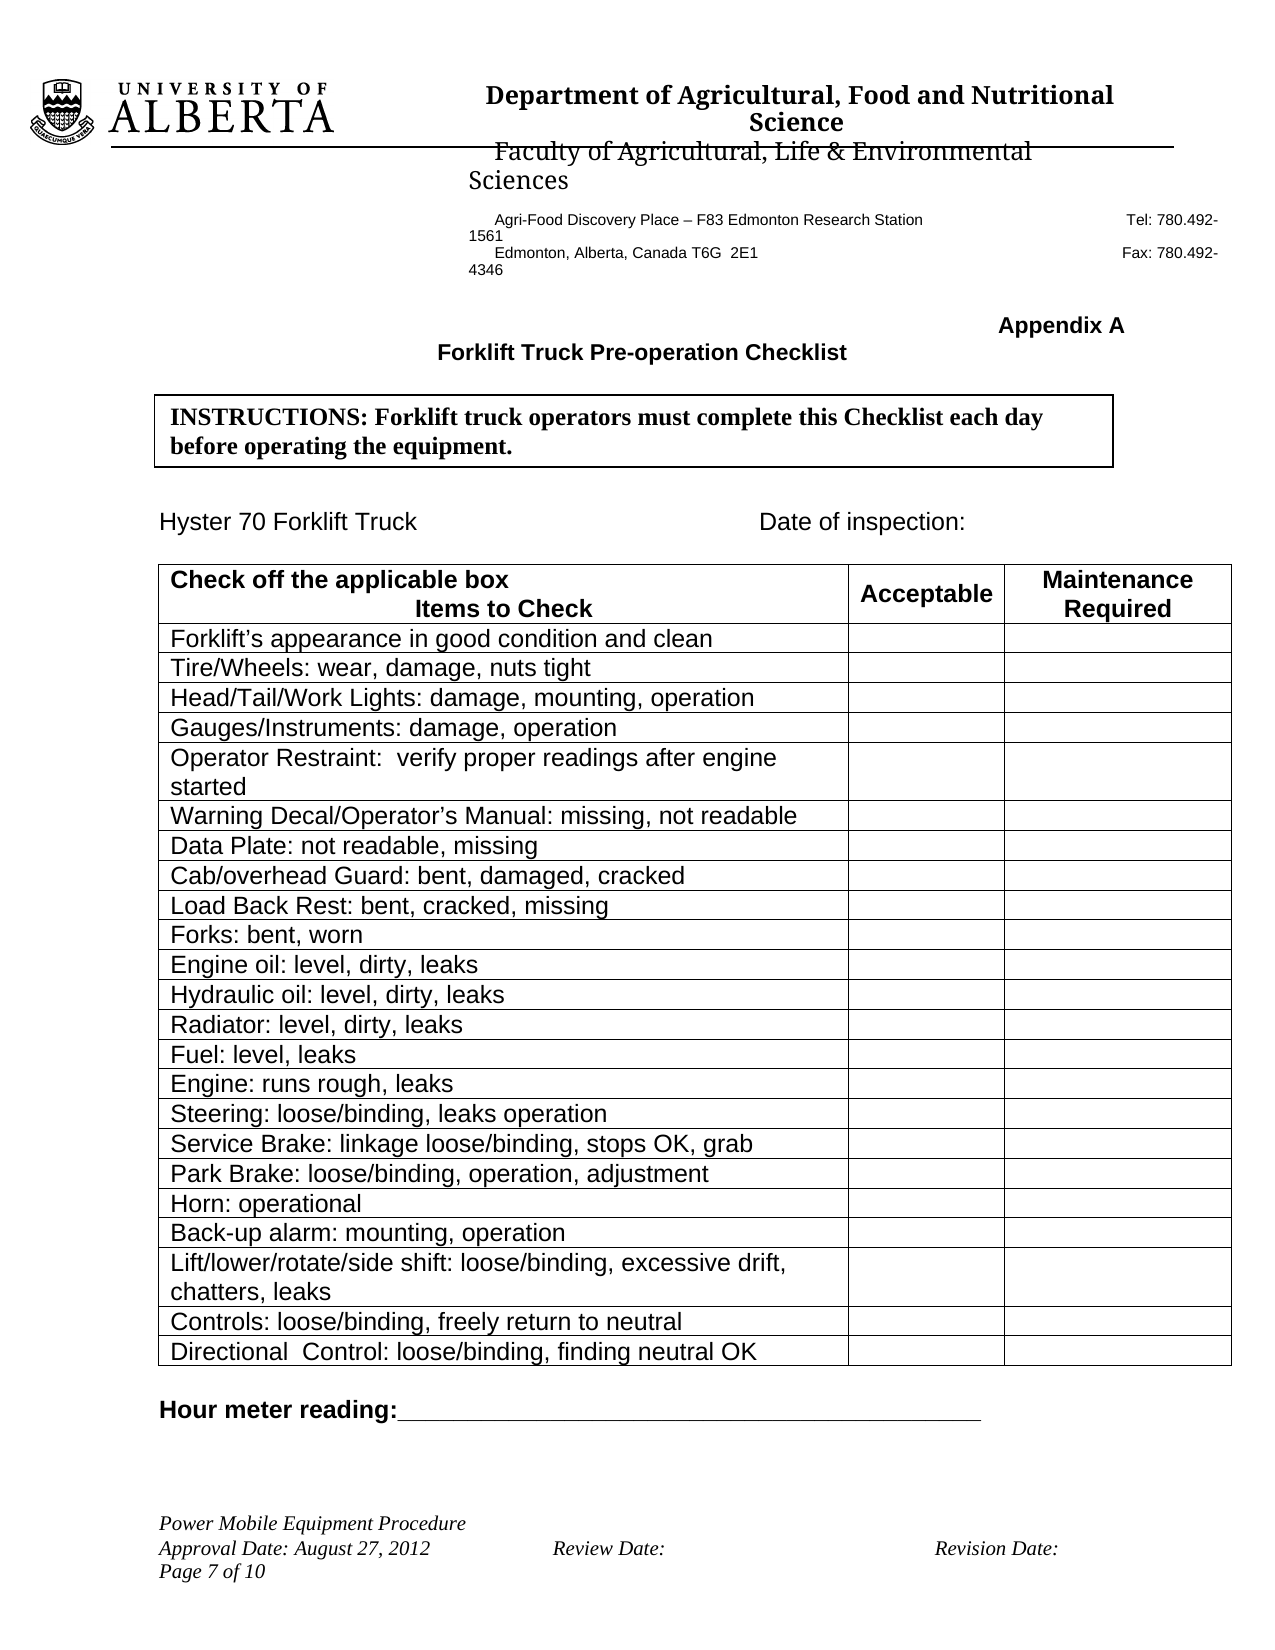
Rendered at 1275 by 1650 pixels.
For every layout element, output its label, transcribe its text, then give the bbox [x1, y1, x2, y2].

text Hyster 70 Forklift Truck Date of inspection: [159, 506, 1125, 535]
table_cell Tire/Wheels: wear, damage, nuts tight [159, 653, 848, 682]
table_cell [849, 1129, 1004, 1158]
text Hour meter reading:__________________________________________ [159, 1395, 1125, 1424]
table_cell Back-up alarm: mounting, operation [159, 1218, 848, 1247]
table_cell Lift/lower/rotate/side shift: loose/binding, excessive drift, chatters, leaks [159, 1248, 848, 1306]
table_cell Horn: operational [159, 1189, 848, 1217]
text Forklift Truck Pre-operation Checklist [159, 339, 1125, 365]
table_cell Load Back Rest: bent, cracked, missing [159, 891, 848, 919]
table_cell [849, 920, 1004, 949]
table_cell [1005, 1129, 1231, 1158]
table_cell [1005, 1099, 1231, 1128]
table_cell [849, 683, 1004, 712]
table_cell Engine oil: level, dirty, leaks [159, 950, 848, 979]
table_cell Forklift’s appearance in good condition and clean [159, 624, 848, 652]
table_cell [1005, 980, 1231, 1009]
table_header Check off the applicable box Items to Check [159, 565, 848, 622]
table_cell [849, 624, 1004, 652]
table_cell [849, 1010, 1004, 1038]
table_cell Engine: runs rough, leaks [159, 1069, 848, 1098]
table_cell [849, 713, 1004, 742]
table_cell Head/Tail/Work Lights: damage, mounting, operation [159, 683, 848, 712]
table_cell [1005, 683, 1231, 712]
table_cell [849, 801, 1004, 830]
table_cell Forks: bent, worn [159, 920, 848, 949]
table_cell [1005, 1040, 1231, 1068]
table_cell [1005, 1010, 1231, 1038]
table_cell [1005, 1218, 1231, 1247]
table_cell Fuel: level, leaks [159, 1040, 848, 1068]
table_cell [1005, 624, 1231, 652]
table_cell [1005, 743, 1231, 800]
table_cell Service Brake: linkage loose/binding, stops OK, grab [159, 1129, 848, 1158]
table_cell [1005, 1336, 1231, 1365]
table_cell Hydraulic oil: level, dirty, leaks [159, 980, 848, 1009]
table_cell [1005, 831, 1231, 860]
table_cell [849, 1099, 1004, 1128]
table_cell [849, 891, 1004, 919]
table_cell [1005, 1189, 1231, 1217]
table_cell [1005, 1248, 1231, 1306]
table_cell [1005, 653, 1231, 682]
table_cell [1005, 713, 1231, 742]
table_cell [849, 831, 1004, 860]
table_cell [849, 1218, 1004, 1247]
table_cell [1005, 1069, 1231, 1098]
text Appendix A [159, 312, 1125, 339]
table_cell [1005, 801, 1231, 830]
table_cell [849, 950, 1004, 979]
table_cell [849, 1189, 1004, 1217]
table_cell [849, 1307, 1004, 1335]
table_cell [849, 653, 1004, 682]
table_cell [1005, 920, 1231, 949]
table_cell Cab/overhead Guard: bent, damaged, cracked [159, 861, 848, 889]
table_cell [849, 1336, 1004, 1365]
table_cell [849, 980, 1004, 1009]
table_cell Operator Restraint: verify proper readings after engine started [159, 743, 848, 800]
table_cell [849, 1248, 1004, 1306]
table_cell Gauges/Instruments: damage, operation [159, 713, 848, 742]
table_cell [849, 861, 1004, 889]
table_cell [1005, 891, 1231, 919]
table_cell [1005, 1159, 1231, 1187]
picture [30, 79, 334, 145]
table_cell [1005, 861, 1231, 889]
table_cell [1005, 950, 1231, 979]
table_cell [849, 1040, 1004, 1068]
table_header Acceptable [849, 565, 1004, 622]
table_cell Park Brake: loose/binding, operation, adjustment [159, 1159, 848, 1187]
table_cell Steering: loose/binding, leaks operation [159, 1099, 848, 1128]
table_cell [849, 1069, 1004, 1098]
table_cell [1005, 1307, 1231, 1335]
table_cell Directional Control: loose/binding, finding neutral OK [159, 1336, 848, 1365]
table_cell Data Plate: not readable, missing [159, 831, 848, 860]
table_cell Radiator: level, dirty, leaks [159, 1010, 848, 1038]
table_cell [849, 1159, 1004, 1187]
table_cell Warning Decal/Operator’s Manual: missing, not readable [159, 801, 848, 830]
table_cell [849, 743, 1004, 800]
table_header Maintenance Required [1005, 565, 1231, 622]
table_cell Controls: loose/binding, freely return to neutral [159, 1307, 848, 1335]
